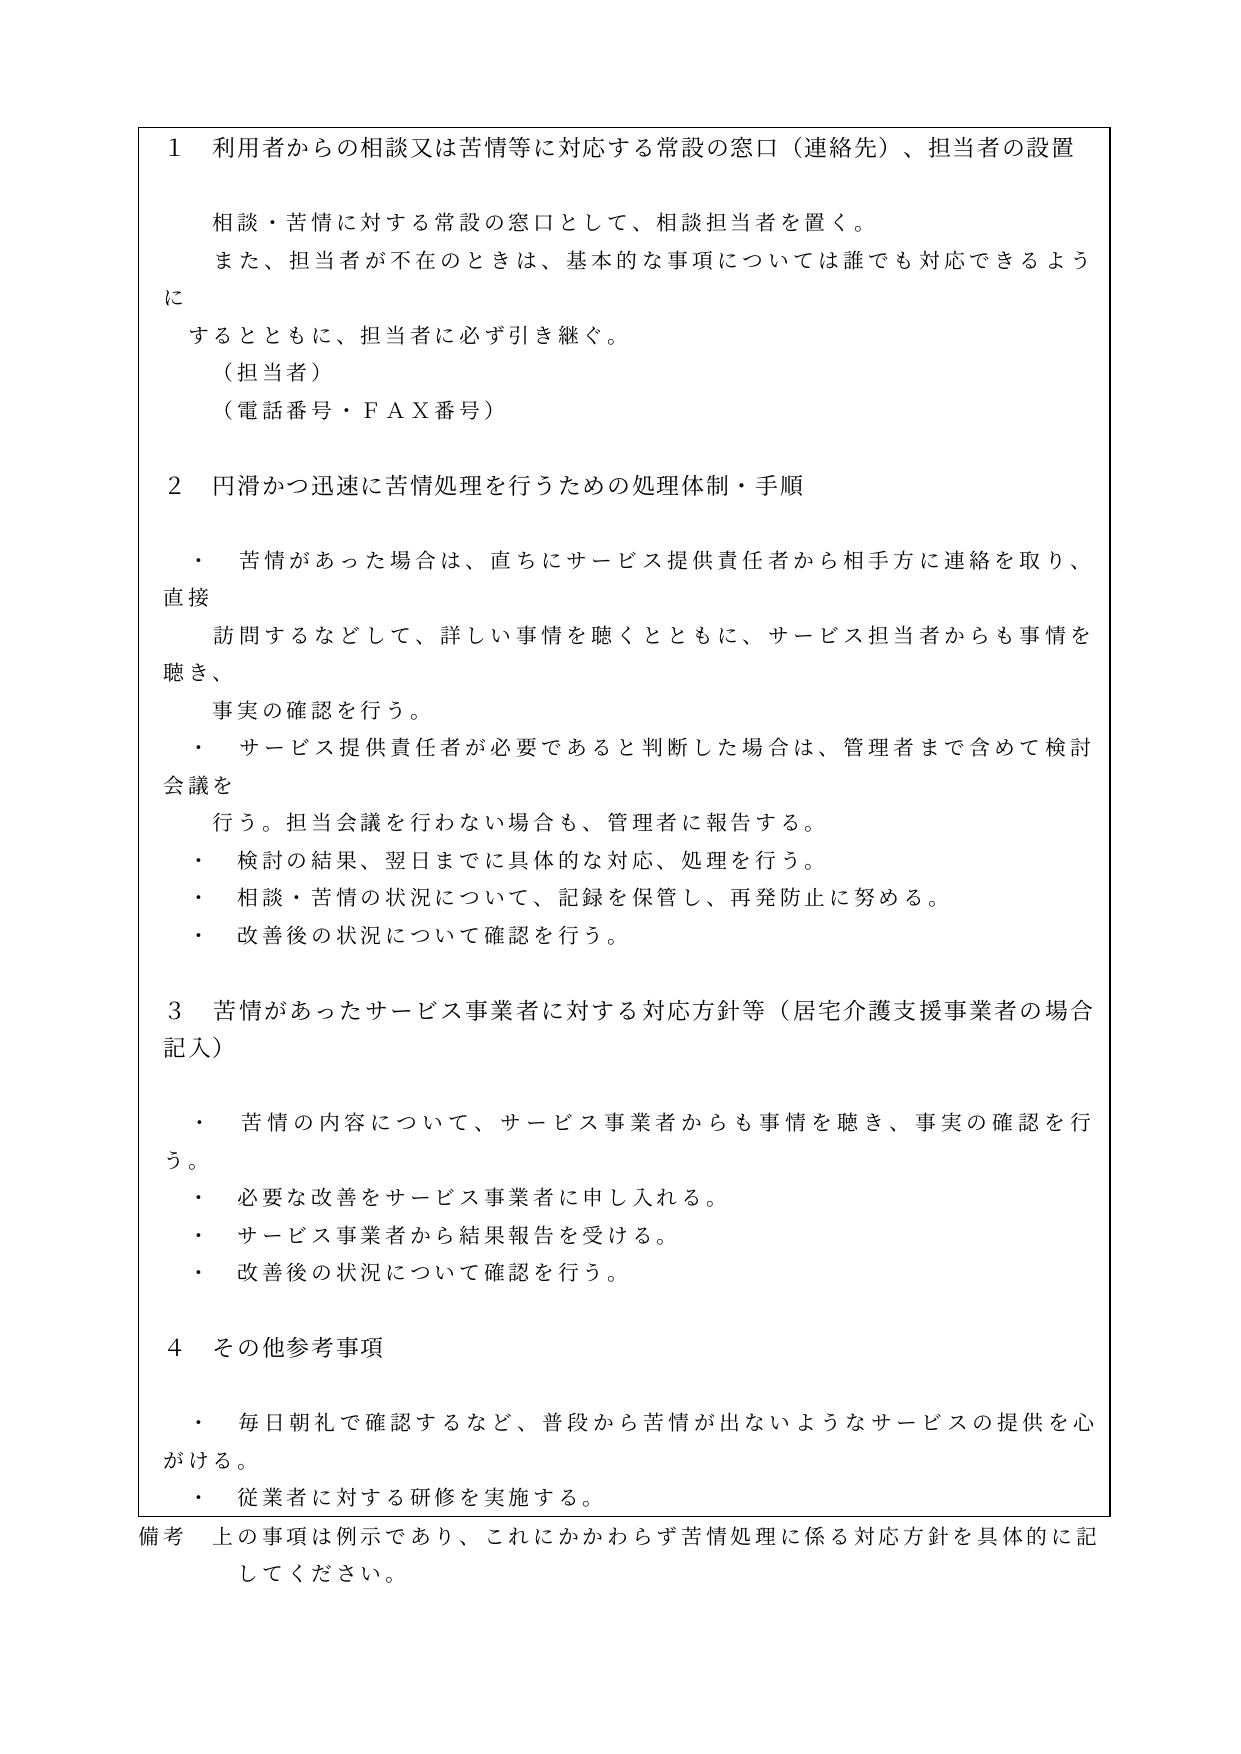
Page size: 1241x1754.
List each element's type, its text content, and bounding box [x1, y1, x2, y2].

text 備考 上の事項は例示であり、これにかかわらず苦情処理に係る対応方針を具体的に記してください。 [139, 1517, 1101, 1592]
table_cell １ 利用者からの相談又は苦情等に対応する常設の窓口（連絡先）、担当者の設置 相談・苦情に対する常設の窓口として、相談担当者を置く。 また、担当者が不在のときは、基本的な事項については誰でも対応できるように するとともに、担当者に必ず引き継ぐ。 （担当者） （電話番号・ＦＡＸ番号） ２ 円滑かつ迅速に苦情処理を行うための処理体制・手順 ・ 苦情があった場合は、直ちにサービス提供責任者から相手方に連絡を取り、直接 訪問するなどして、詳しい事情を聴くとともに、サービス担当者からも事情を聴き、 事実の確認を行う。 ・ サービス提供責任者が必要であると判断した場合は、管理者まで含めて検討会議を 行う。担当会議を行わない場合も、管理者に報告する。 ・ 検討の結果、翌日までに具体的な対応、処理を行う。 ・ 相談・苦情の状況について、記録を保管し、再発防止に努める。 ・ 改善後の状況について確認を行う。 ３ 苦情があったサービス事業者に対する対応方針等（居宅介護支援事業者の場合記入） ・ 苦情の内容について、サービス事業者からも事情を聴き、事実の確認を行う。 ・ 必要な改善をサービス事業者に申し入れる。 ・ サービス事業者から結果報告を受ける。 ・ 改善後の状況について確認を行う。 ４ その他参考事項 ・ 毎日朝礼で確認するなど、普段から苦情が出ないようなサービスの提供を心がける。 ・ 従業者に対する研修を実施する。 [139, 128, 1109, 1516]
